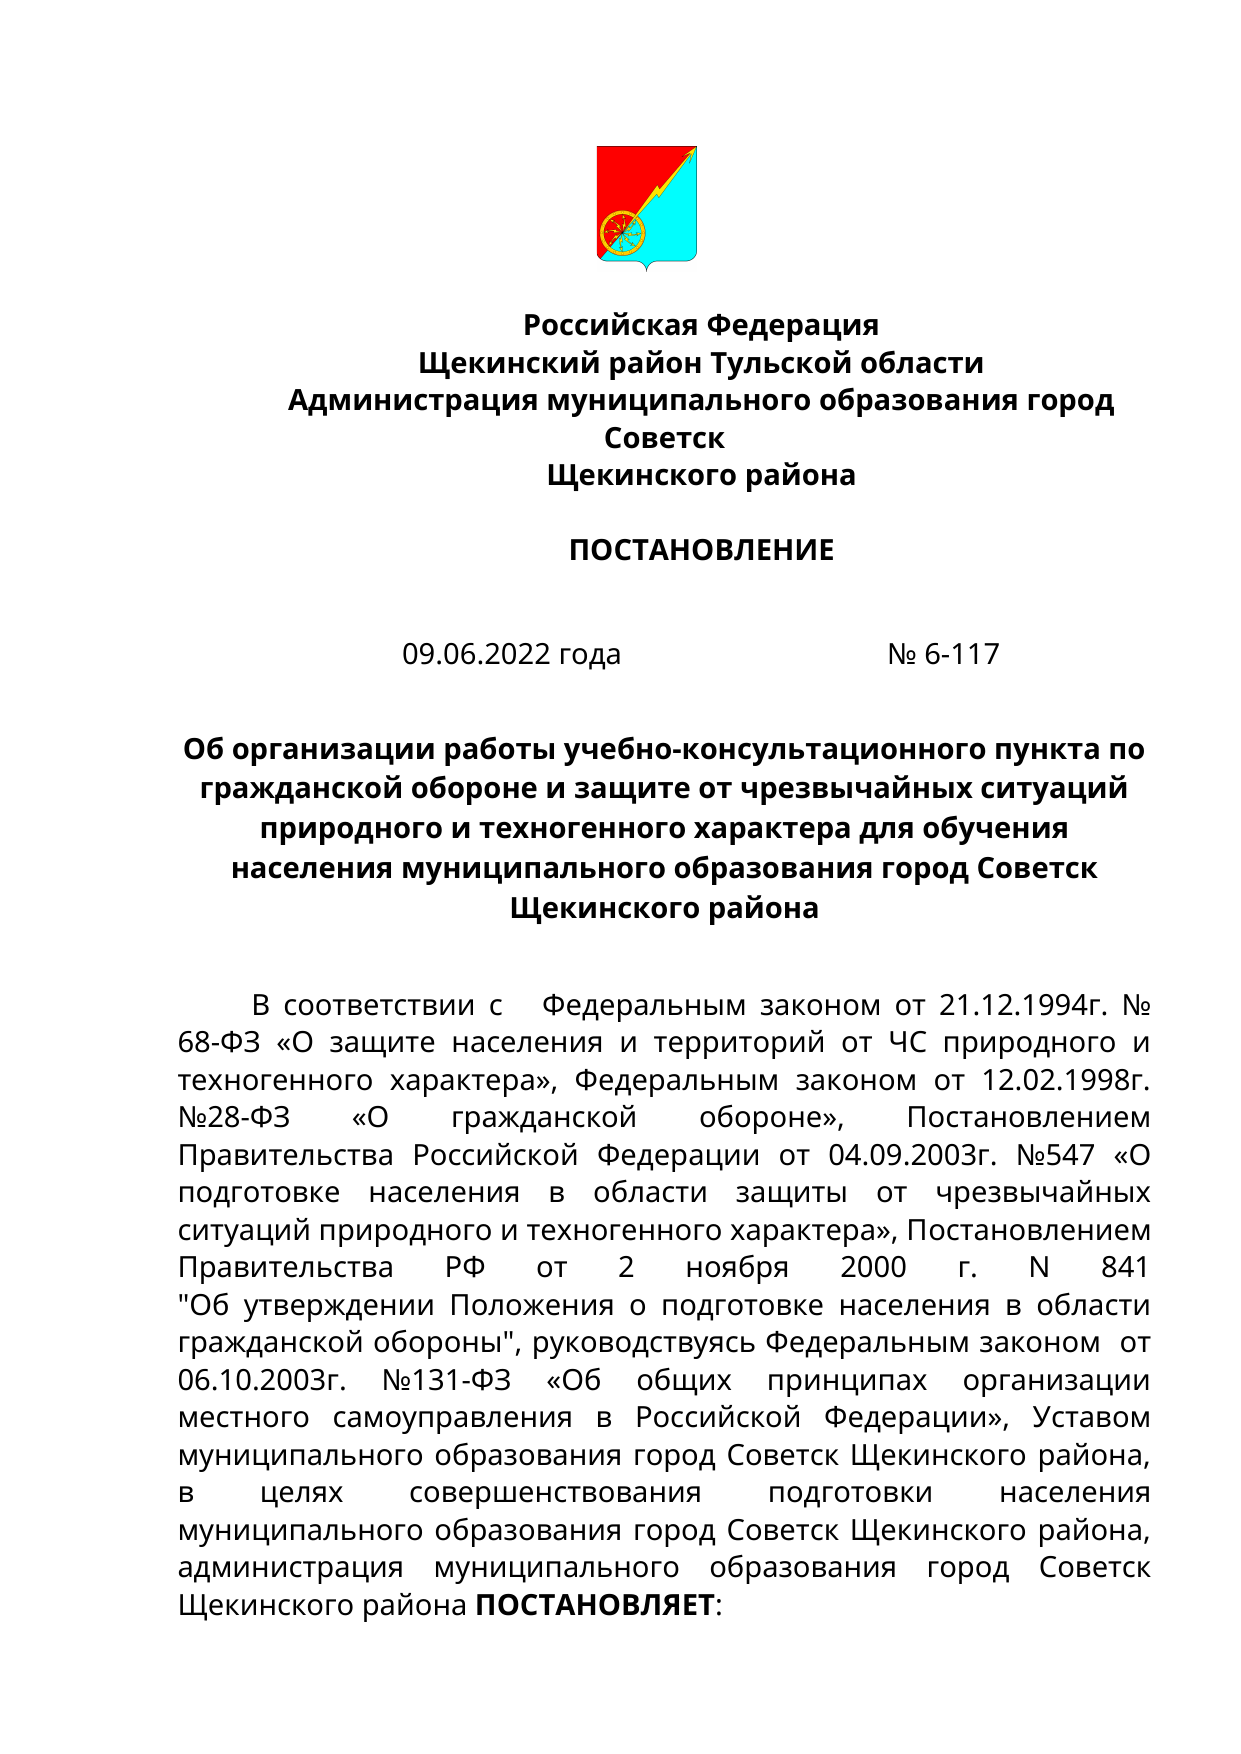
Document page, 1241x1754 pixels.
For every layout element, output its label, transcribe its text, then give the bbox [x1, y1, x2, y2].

text ПОСТАНОВЛЕНИЕ [177, 531, 1152, 568]
text 09.06.2022 года № 6-117 [177, 634, 1152, 672]
text Об организации работы учебно-консультационного пункта по гражданской обороне и защите от чрезвычайных ситуаций природного и техногенного характера для обучения населения муниципального образования город Советск Щекинского района [177, 728, 1152, 927]
text Щекинского района [177, 456, 1152, 493]
text В соответствии с Федеральным законом от 21.12.1994г. № 68-ФЗ «О защите населения и территорий от ЧС природного и техногенного характера», Федеральным законом от 12.02.1998г. №28-ФЗ «О гражданской обороне», Постановлением Правительства Российской Федерации от 04.09.2003г. №547 «О подготовке населения в области защиты от чрезвычайных ситуаций природного и техногенного характера», Постановлением Правительства РФ от 2 ноября 2000 г. N 841 "Об утверждении Положения о подготовке населения в области гражданской обороны", руководствуясь Федеральным законом от 06.10.2003г. №131-ФЗ «Об общих принципах организации местного самоуправления в Российской Федерации», Уставом муниципального образования город Советск Щекинского района, в целях совершенствования подготовки населения муниципального образования город Советск Щекинского района, администрация муниципального образования город Советск Щекинского района ПОСТАНОВЛЯЕТ: [177, 985, 1152, 1622]
text Щекинский район Тульской области [177, 343, 1152, 381]
text Российская Федерация [177, 306, 1152, 343]
text Администрация муниципального образования город Советск [177, 381, 1152, 456]
picture [596, 146, 697, 272]
